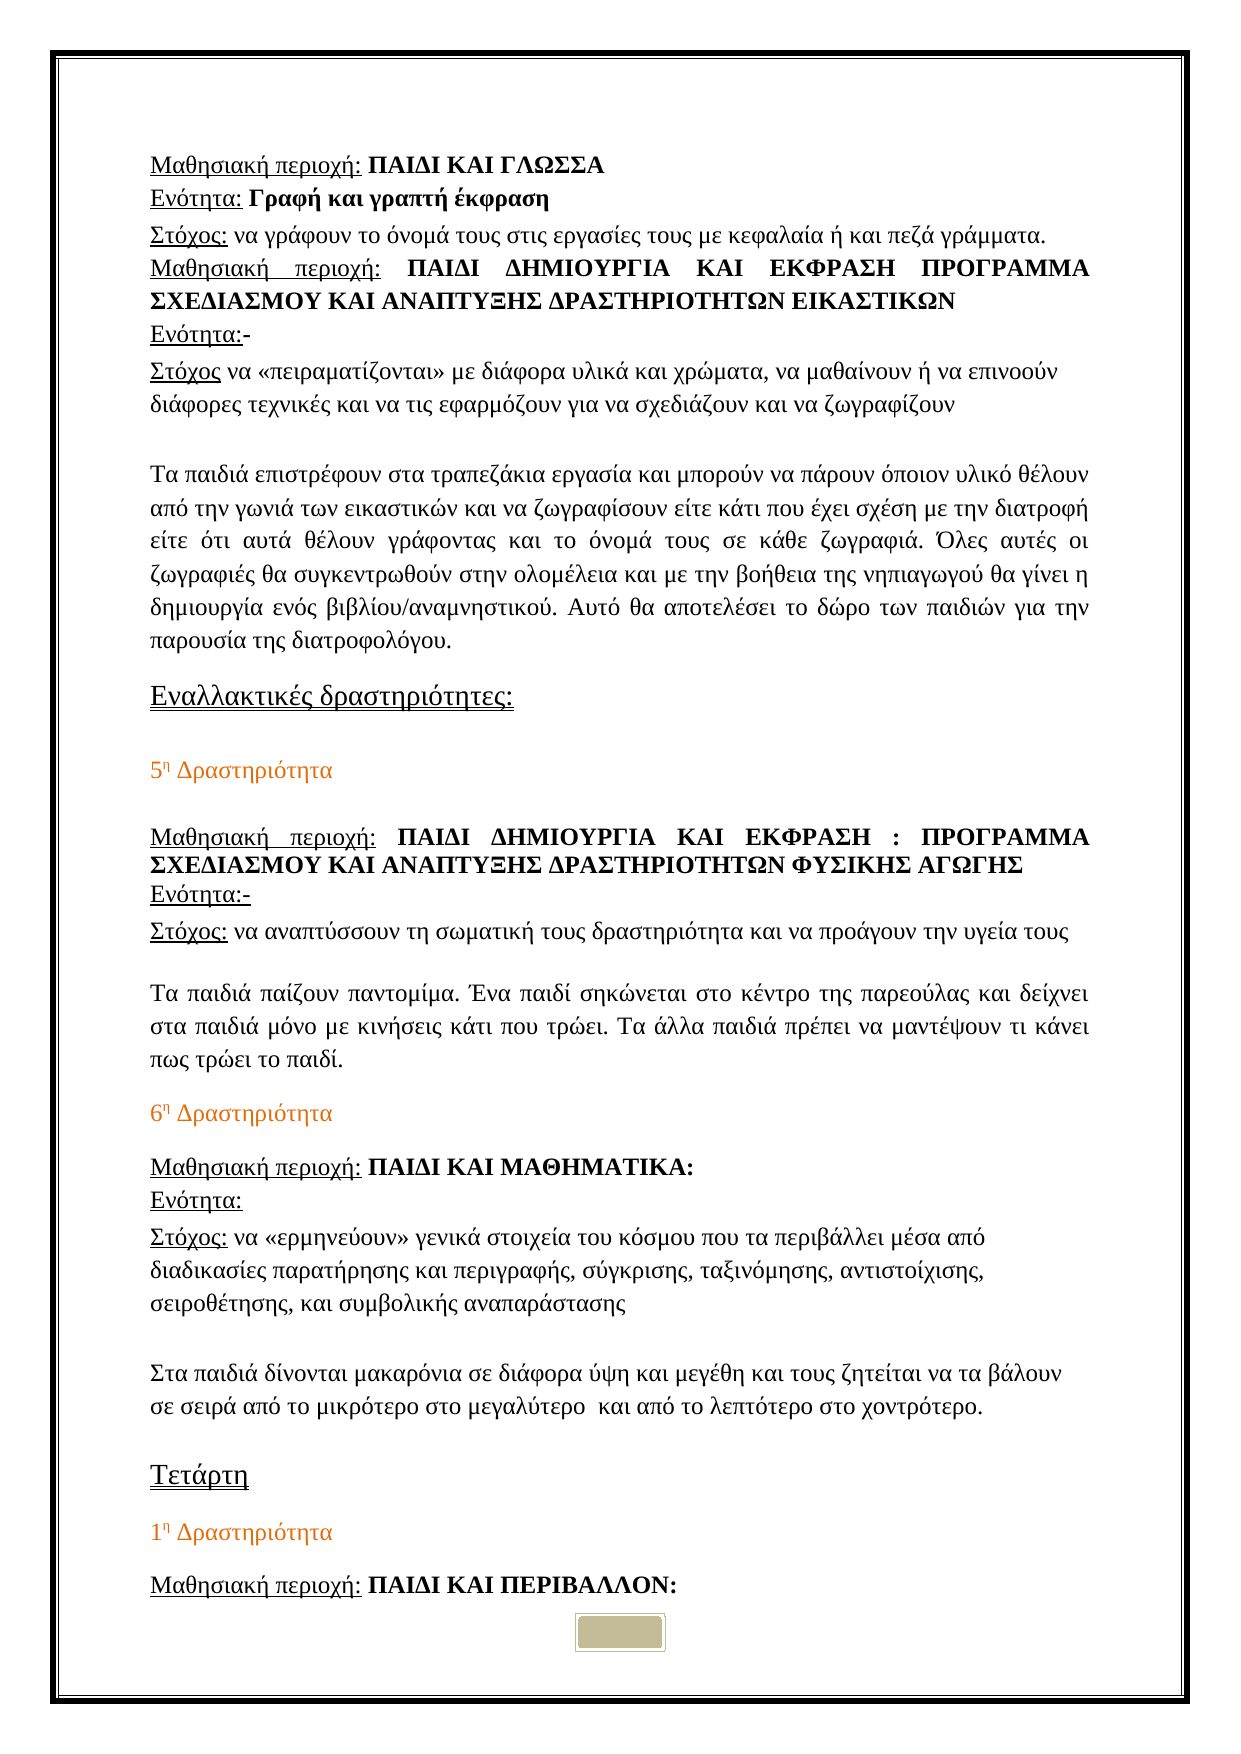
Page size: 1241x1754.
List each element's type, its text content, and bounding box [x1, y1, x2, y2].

text Μαθησιακή περιοχή: ΠΑΙΔΙ ΔΗΜΙΟΥΡΓΙΑ ΚΑΙ ΕΚΦΡΑΣΗ : ΠΡΟΓΡΑΜΜΑ ΣΧΕΔΙΑΣΜΟΥ ΚΑΙ ΑΝΑΠΤΥΞΗΣ ΔΡΑΣΤΗΡΙΟΤΗΤΩΝ ΦΥΣΙΚΗΣ ΑΓΩΓΗΣ [150, 822, 1090, 879]
text Στόχος: να «ερμηνεύουν» γενικά στοιχεία του κόσμου που τα περιβάλλει μέσα από διαδικασίες παρατήρησης και περιγραφής, σύγκρισης, ταξινόμησης, αντιστοίχισης, σειροθέτησης, και συμβολικής αναπαράστασης [150, 1222, 1090, 1317]
text Στα παιδιά δίνονται μακαρόνια σε διάφορα ύψη και μεγέθη και τους ζητείται να τα βάλουν σε σειρά από το μικρότερο στο μεγαλύτερο και από το λεπτότερο στο χοντρότερο. [150, 1358, 1090, 1420]
text Μαθησιακή περιοχή: ΠΑΙΔΙ ΚΑΙ ΓΛΩΣΣΑ [150, 150, 1090, 179]
text Ενότητα:- [150, 319, 1090, 348]
text Στόχος: να γράφουν το όνομά τους στις εργασίες τους με κεφαλαία ή και πεζά γράμματα. [150, 220, 1090, 249]
text 6η Δραστηριότητα [150, 1098, 1090, 1127]
text Ενότητα: [150, 1185, 1090, 1214]
text Ενότητα:- [150, 879, 1090, 908]
text Τα παιδιά επιστρέφουν στα τραπεζάκια εργασία και μπορούν να πάρουν όποιον υλικό θέλουν από την γωνιά των εικαστικών και να ζωγραφίσουν είτε κάτι που έχει σχέση με την διατροφή είτε ότι αυτά θέλουν γράφοντας και το όνομά τους σε κάθε ζωγραφιά. Όλες αυτές οι ζωγραφιές θα συγκεντρωθούν στην ολομέλεια και με την βοήθεια της νηπιαγωγού θα γίνει η δημιουργία ενός βιβλίου/αναμνηστικού. Αυτό θα αποτελέσει το δώρο των παιδιών για την παρουσία της διατροφολόγου. [150, 459, 1090, 653]
text Ενότητα: Γραφή και γραπτή έκφραση [150, 183, 1090, 212]
text Τα παιδιά παίζουν παντομίμα. Ένα παιδί σηκώνεται στο κέντρο της παρεούλας και δείχνει στα παιδιά μόνο με κινήσεις κάτι που τρώει. Τα άλλα παιδιά πρέπει να μαντέψουν τι κάνει πως τρώει το παιδί. [150, 978, 1090, 1073]
text Τετάρτη [150, 1457, 1090, 1491]
text Στόχος: να αναπτύσσουν τη σωματική τους δραστηριότητα και να προάγουν την υγεία τους [150, 916, 1090, 945]
text 5η Δραστηριότητα [150, 756, 1090, 784]
text 1η Δραστηριότητα [150, 1517, 1090, 1546]
text Στόχος να «πειραματίζονται» με διάφορα υλικά και χρώματα, να μαθαίνουν ή να επινοούν διάφορες τεχνικές και να τις εφαρμόζουν για να σχεδιάζουν και να ζωγραφίζουν [150, 356, 1090, 418]
text Μαθησιακή περιοχή: ΠΑΙΔΙ ΚΑΙ ΜΑΘΗΜΑΤΙΚΑ: [150, 1152, 1090, 1181]
text Μαθησιακή περιοχή: ΠΑΙΔΙ ΚΑΙ ΠΕΡΙΒΑΛΛΟΝ: [150, 1571, 1090, 1599]
text Εναλλακτικές δραστηριότητες: [150, 678, 1090, 712]
text Μαθησιακή περιοχή: ΠΑΙΔΙ ΔΗΜΙΟΥΡΓΙΑ ΚΑΙ ΕΚΦΡΑΣΗ ΠΡΟΓΡΑΜΜΑ ΣΧΕΔΙΑΣΜΟΥ ΚΑΙ ΑΝΑΠΤΥΞΗΣ ΔΡΑΣΤΗΡΙΟΤΗΤΩΝ ΕΙΚΑΣΤΙΚΩΝ [150, 253, 1090, 315]
